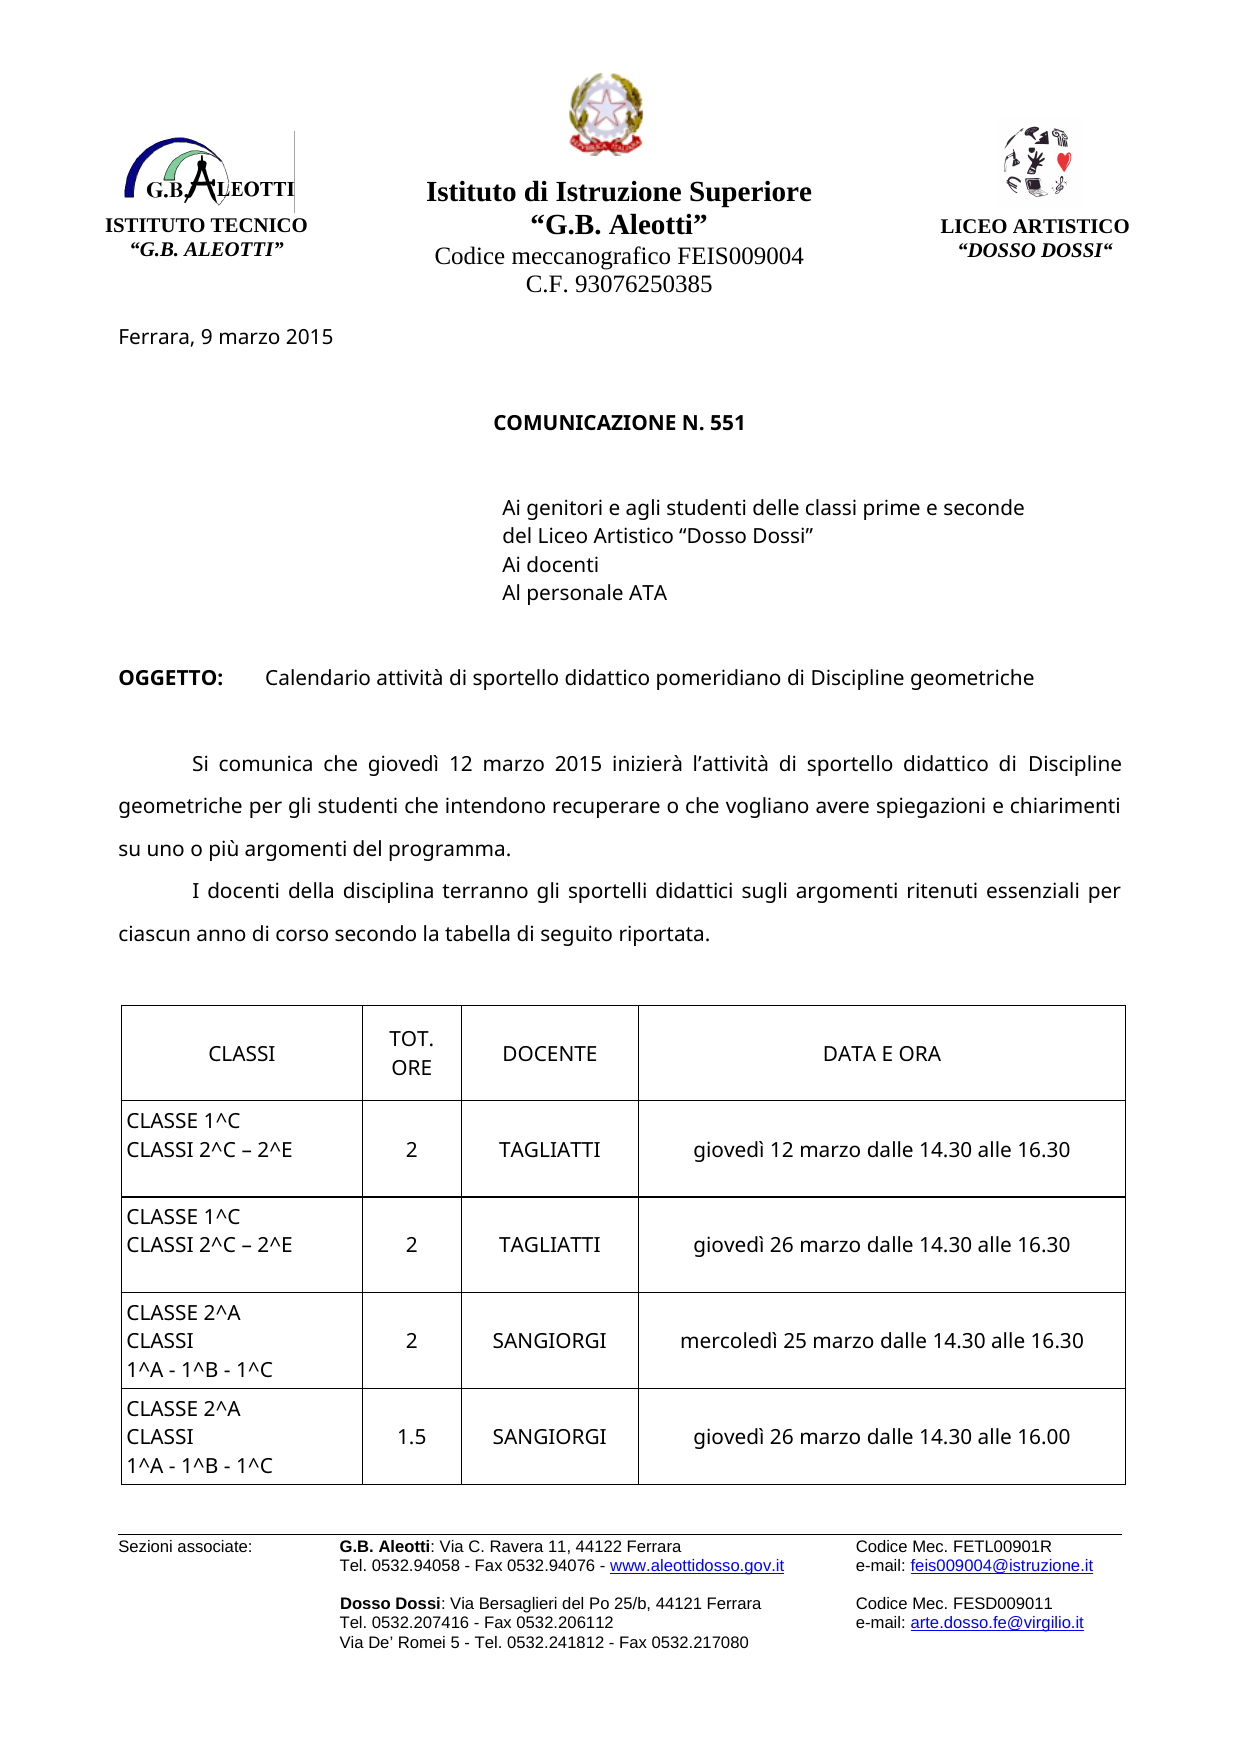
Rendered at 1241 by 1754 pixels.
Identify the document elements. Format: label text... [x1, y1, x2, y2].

text I docenti della disciplina terranno gli sportelli didattici sugli argomenti ritenuti essenziali per ciascun anno di corso secondo la tabella di seguito riportata. [118, 877, 1122, 948]
picture [995, 118, 1083, 207]
table_cell CLASSE 1^C CLASSI 2^C – 2^E [122, 1101, 362, 1196]
text Ai genitori e agli studenti delle classi prime e seconde [502, 493, 1122, 521]
table_cell giovedì 12 marzo dalle 14.30 alle 16.30 [639, 1101, 1125, 1196]
table_header DOCENTE [462, 1006, 638, 1100]
table_cell giovedì 26 marzo dalle 14.30 alle 16.30 [639, 1198, 1125, 1292]
table_cell SANGIORGI [462, 1293, 638, 1388]
table_cell SANGIORGI [462, 1389, 638, 1484]
text del Liceo Artistico “Dosso Dossi” [428, 521, 1122, 550]
text Ai docenti [428, 550, 1122, 578]
table_cell CLASSE 2^A CLASSI 1^A - 1^B - 1^C [122, 1389, 362, 1484]
picture [118, 130, 295, 214]
table_cell CLASSE 1^C CLASSI 2^C – 2^E [122, 1198, 362, 1292]
text Al personale ATA [428, 578, 1122, 607]
table_cell CLASSE 2^A CLASSI 1^A - 1^B - 1^C [122, 1293, 362, 1388]
text OGGETTO: Calendario attività di sportello didattico pomeridiano di Discipline geometriche [118, 663, 1122, 692]
table_cell 2 [363, 1198, 461, 1292]
table_cell 1.5 [363, 1389, 461, 1484]
text Si comunica che giovedì 12 marzo 2015 inizierà l’attività di sportello didattico di Discipline geometriche per gli studenti che intendono recuperare o che vogliano avere spiegazioni e chiarimenti su uno o più argomenti del programma. [118, 749, 1122, 862]
table_cell TAGLIATTI [462, 1101, 638, 1196]
table_cell 2 [363, 1293, 461, 1388]
table_cell 2 [363, 1101, 461, 1196]
picture [568, 73, 644, 154]
table_cell mercoledì 25 marzo dalle 14.30 alle 16.30 [639, 1293, 1125, 1388]
table_header DATA E ORA [639, 1006, 1125, 1100]
table_cell TAGLIATTI [462, 1198, 638, 1292]
table_cell giovedì 26 marzo dalle 14.30 alle 16.00 [639, 1389, 1125, 1484]
text Ferrara, 9 marzo 2015 [118, 322, 1122, 351]
table_header TOT. ORE [363, 1006, 461, 1100]
table_header CLASSI [122, 1006, 362, 1100]
text COMUNICAZIONE N. 551 [493, 408, 1122, 436]
